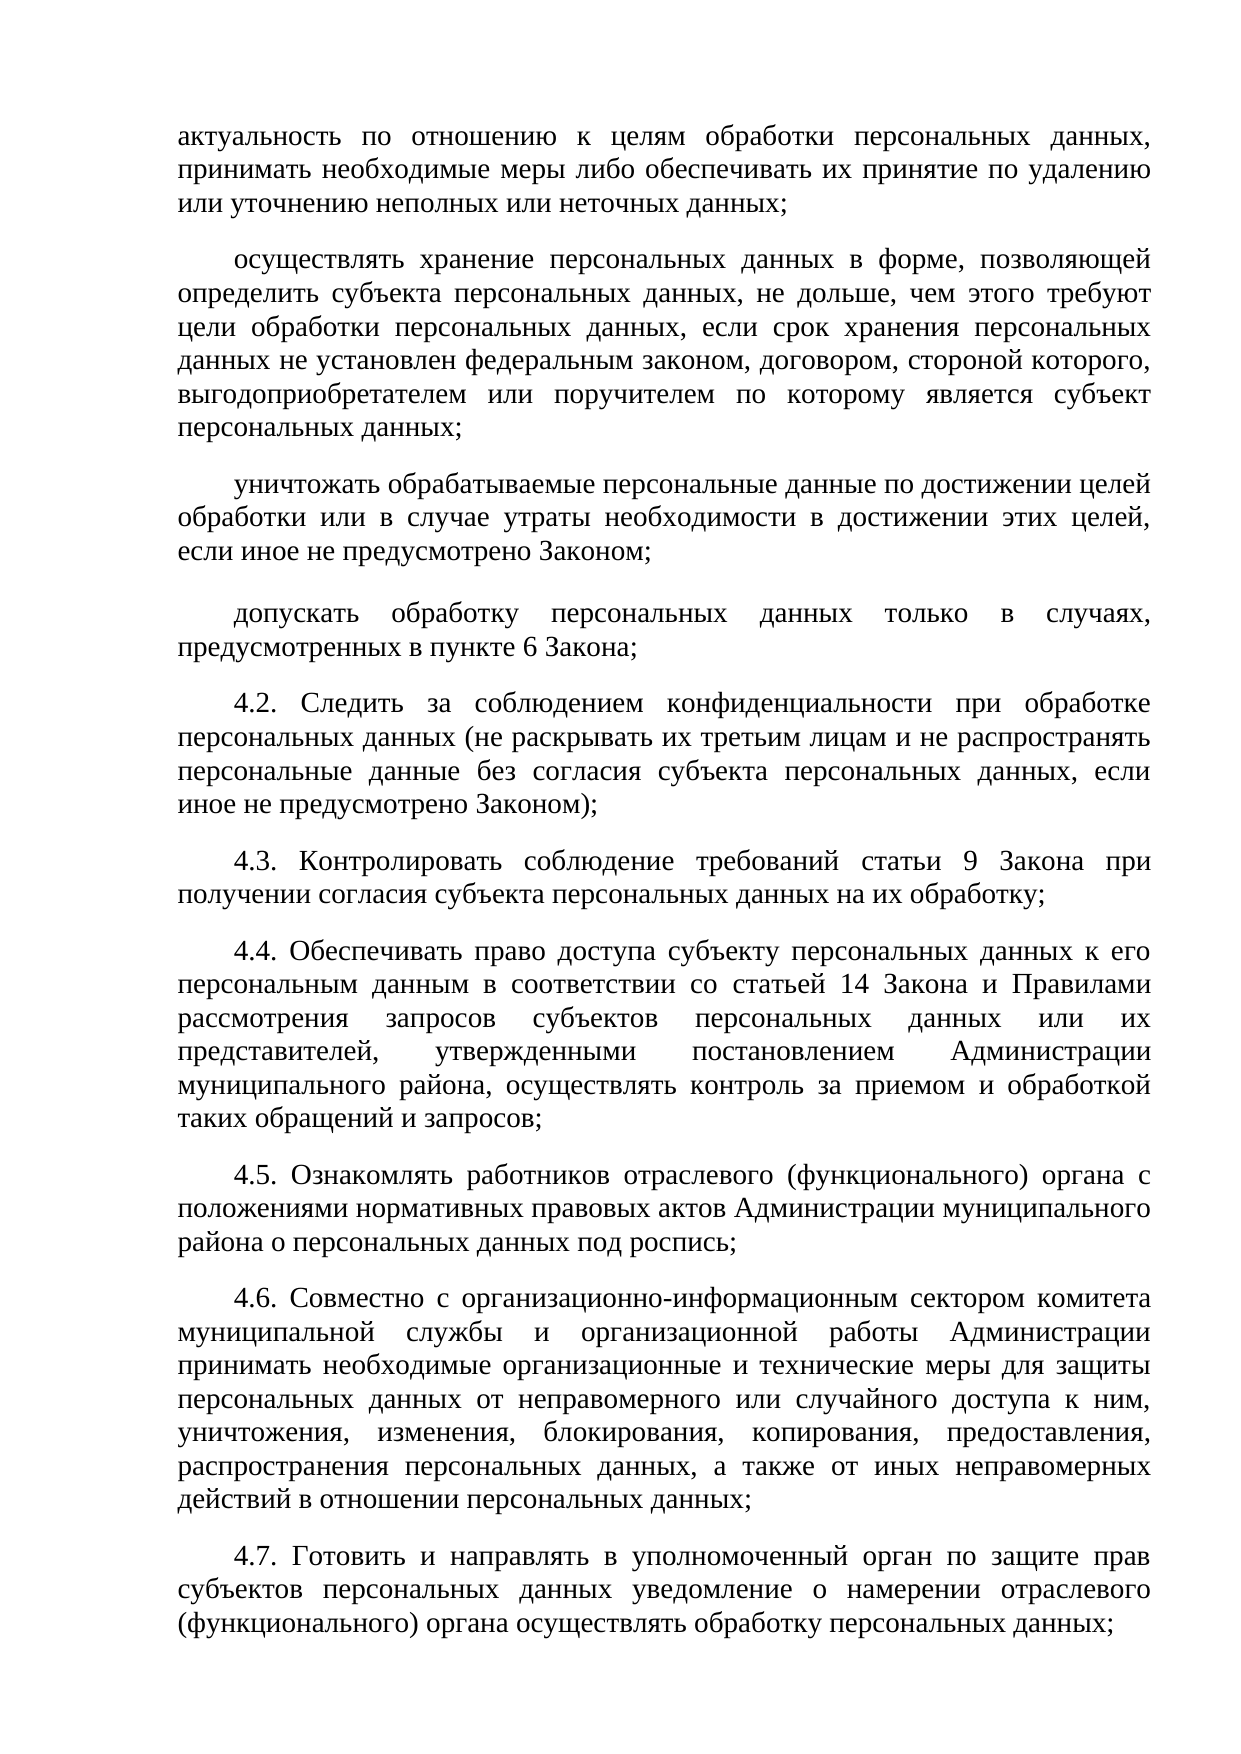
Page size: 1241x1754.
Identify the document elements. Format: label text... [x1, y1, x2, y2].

text 4.3. Контролировать соблюдение требований статьи 9 Закона при получении согласия субъекта персональных данных на их обработку; [177, 843, 1152, 910]
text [177, 118, 1152, 219]
text 4.6. Совместно с организационно-информационным сектором комитета муниципальной службы и организационной работы Администрации принимать необходимые организационные и технические меры для защиты персональных данных от неправомерного или случайного доступа к ним, уничтожения, изменения, блокирования, копирования, предоставления, распространения персональных данных, а также от иных неправомерных действий в отношении персональных данных; [177, 1280, 1152, 1515]
text 4.2. Следить за соблюдением конфиденциальности при обработке персональных данных (не раскрывать их третьим лицам и не распространять персональные данные без согласия субъекта персональных данных, если иное не предусмотрено Законом); [177, 686, 1152, 820]
text осуществлять хранение персональных данных в форме, позволяющей определить субъекта персональных данных, не дольше, чем этого требуют цели обработки персональных данных, если срок хранения персональных данных не установлен федеральным законом, договором, стороной которого, выгодоприобретателем или поручителем по которому является субъект персональных данных; [177, 242, 1152, 443]
text 4.5. Ознакомлять работников отраслевого (функционального) органа с положениями нормативных правовых актов Администрации муниципального района о персональных данных под роспись; [177, 1157, 1152, 1257]
text уничтожать обрабатываемые персональные данные по достижении целей обработки или в случае утраты необходимости в достижении этих целей, если иное не предусмотрено Законом; [177, 466, 1152, 566]
text 4.7. Готовить и направлять в уполномоченный орган по защите прав субъектов персональных данных уведомление о намерении отраслевого (функционального) органа осуществлять обработку персональных данных; [177, 1538, 1152, 1639]
text 4.4. Обеспечивать право доступа субъекту персональных данных к его персональным данным в соответствии со статьей 14 Закона и Правилами рассмотрения запросов субъектов персональных данных или их представителей, утвержденными постановлением Администрации муниципального района, осуществлять контроль за приемом и обработкой таких обращений и запросов; [177, 933, 1152, 1134]
text допускать обработку персональных данных только в случаях, предусмотренных в пункте 6 Закона; [177, 596, 1152, 663]
